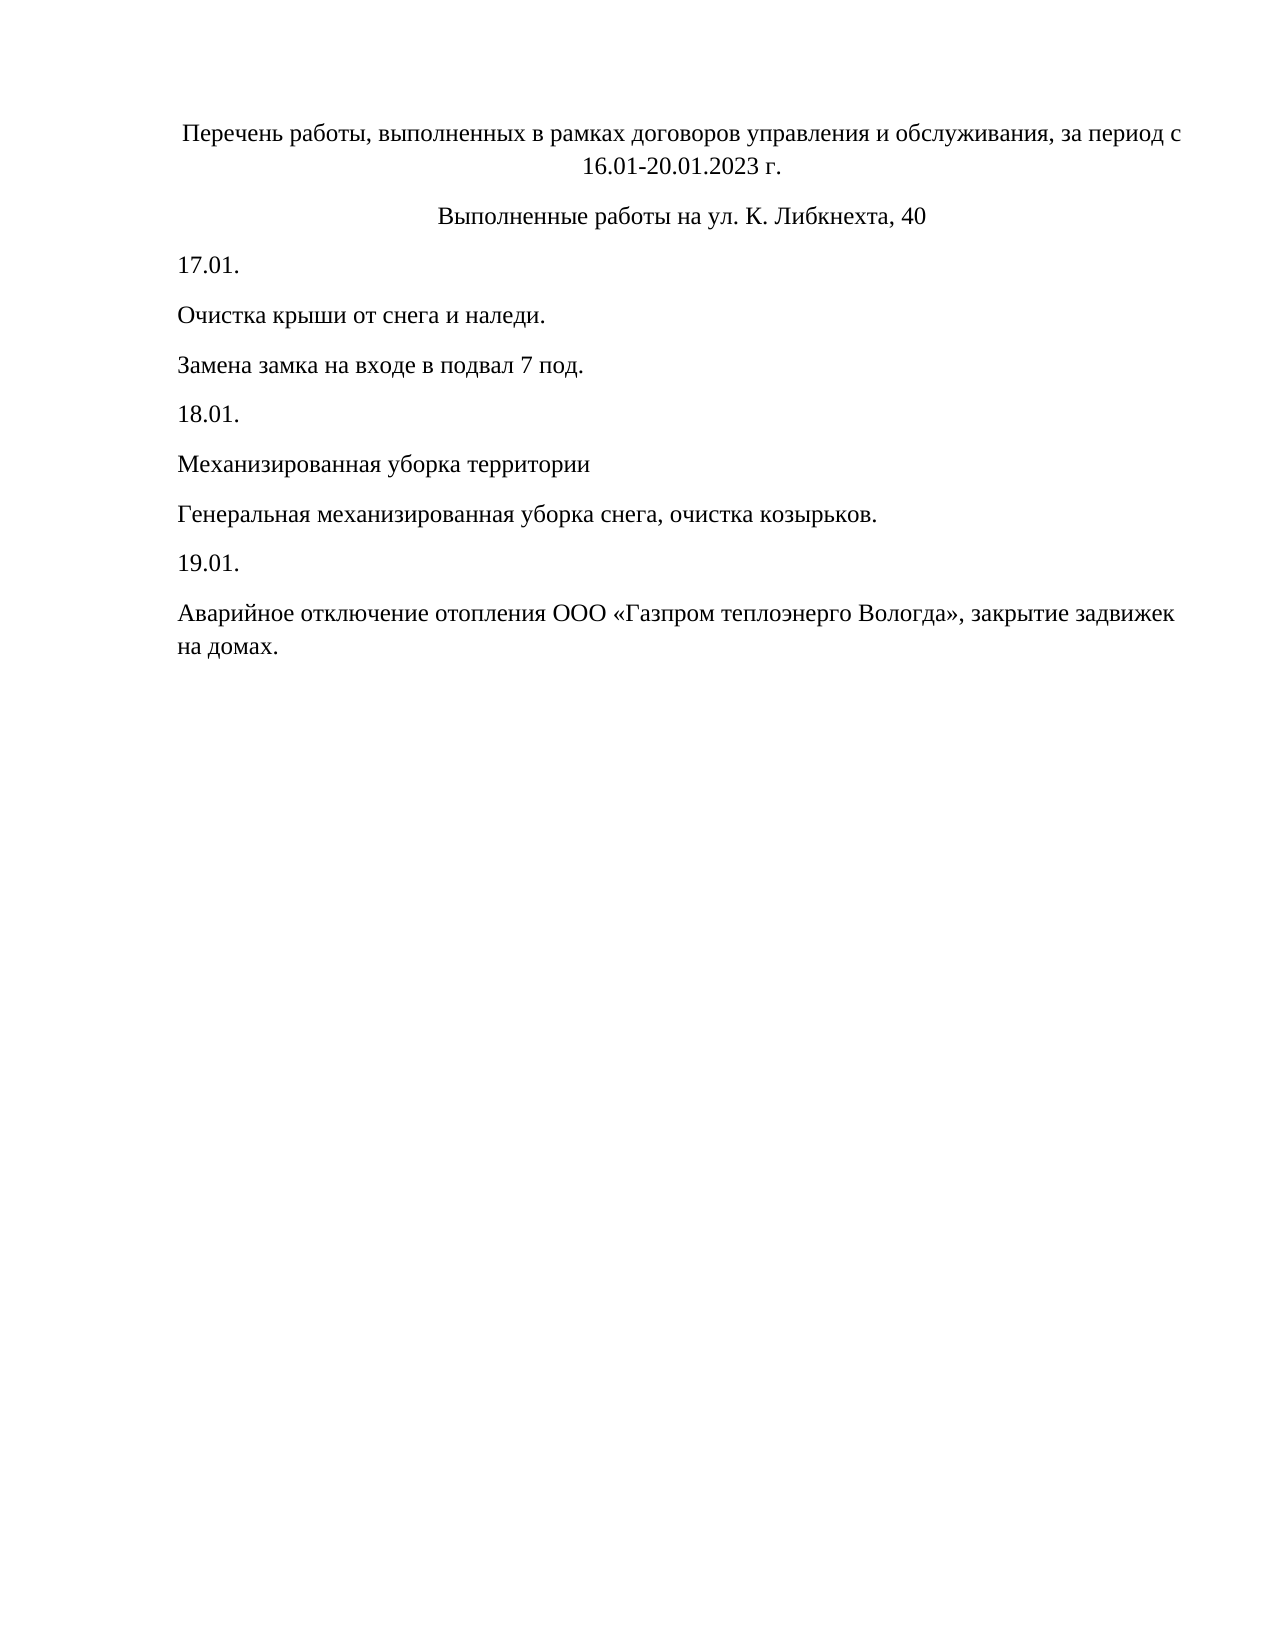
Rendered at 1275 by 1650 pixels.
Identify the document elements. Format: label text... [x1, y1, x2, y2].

text Очистка крыши от снега и наледи. [177, 300, 1186, 329]
text Генеральная механизированная уборка снега, очистка козырьков. [177, 499, 1186, 528]
text Выполненные работы на ул. К. Либкнехта, 40 [177, 201, 1186, 229]
text 19.01. [177, 548, 1186, 577]
text Аварийное отключение отопления ООО «Газпром теплоэнерго Вологда», закрытие задвижек на домах. [177, 598, 1186, 660]
text Замена замка на входе в подвал 7 под. [177, 350, 1186, 378]
text 17.01. [177, 250, 1186, 279]
text Механизированная уборка территории [177, 449, 1186, 478]
text 18.01. [177, 399, 1186, 428]
text Перечень работы, выполненных в рамках договоров управления и обслуживания, за период с 16.01-20.01.2023 г. [177, 118, 1186, 180]
